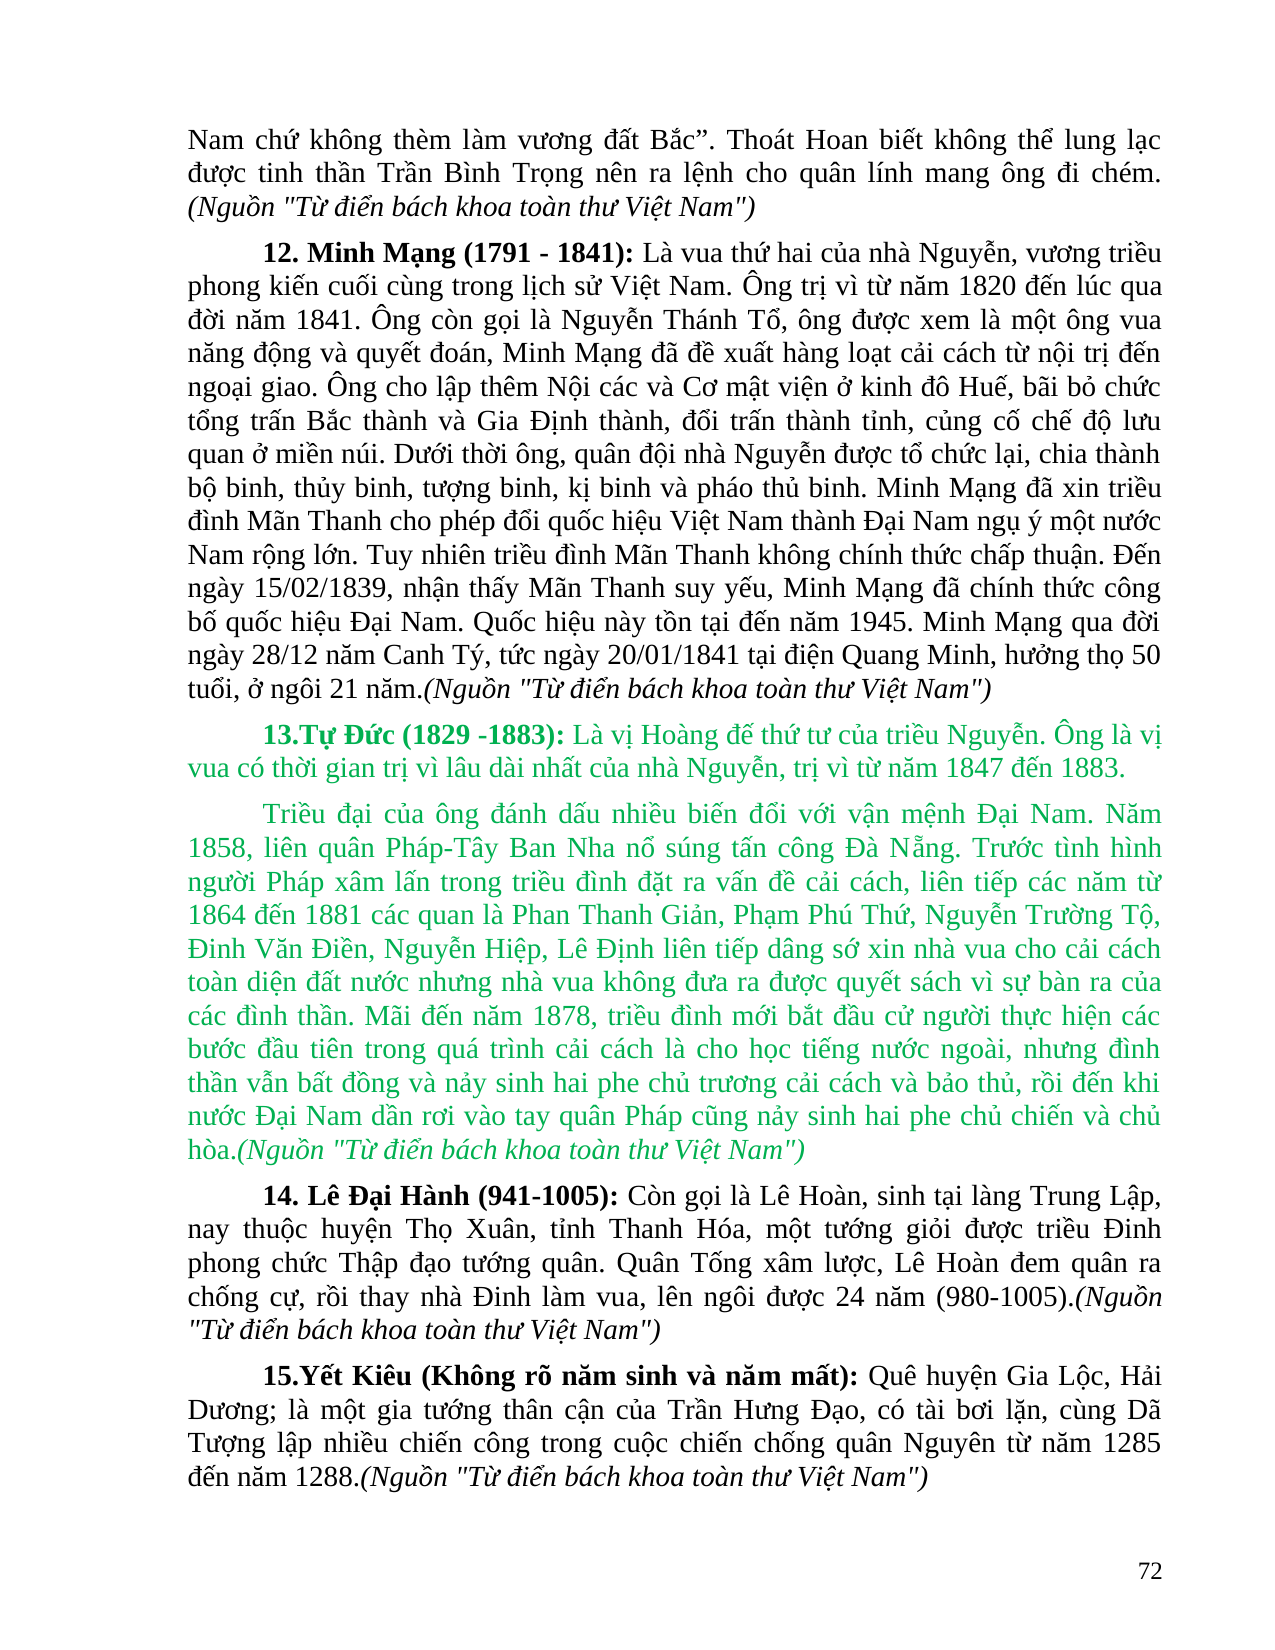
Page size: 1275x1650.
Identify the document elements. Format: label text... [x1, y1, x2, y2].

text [187, 122, 1162, 222]
text 12. Minh Mạng (1791 - 1841): Là vua thứ hai của nhà Nguyễn, vương triều phong kiến cuối cùng trong lịch sử Việt Nam. Ông trị vì từ năm 1820 đến lúc qua đời năm 1841. Ông còn gọi là Nguyễn Thánh Tổ, ông được xem là một ông vua năng động và quyết đoán, Minh Mạng đã đề xuất hàng loạt cải cách từ nội trị đến ngoại giao. Ông cho lập thêm Nội các và Cơ mật viện ở kinh đô Huế, bãi bỏ chức tổng trấn Bắc thành và Gia Định thành, đổi trấn thành tỉnh, củng cố chế độ lưu quan ở miền núi. Dưới thời ông, quân đội nhà Nguyễn được tổ chức lại, chia thành bộ binh, thủy binh, tượng binh, kị binh và pháo thủ binh. Minh Mạng đã xin triều đình Mãn Thanh cho phép đổi quốc hiệu Việt Nam thành Đại Nam ngụ ý một nước Nam rộng lớn. Tuy nhiên triều đình Mãn Thanh không chính thức chấp thuận. Đến ngày 15/02/1839, nhận thấy Mãn Thanh suy yếu, Minh Mạng đã chính thức công bố quốc hiệu Đại Nam. Quốc hiệu này tồn tại đến năm 1945. Minh Mạng qua đời ngày 28/12 năm Canh Tý, tức ngày 20/01/1841 tại điện Quang Minh, hưởng thọ 50 tuổi, ở ngôi 21 năm.(Nguồn "Từ điển bách khoa toàn thư Việt Nam") [187, 235, 1162, 704]
text 15.Yết Kiêu (Không rõ năm sinh và năm mất): Quê huyện Gia Lộc, Hải Dương; là một gia tướng thân cận của Trần Hưng Đạo, có tài bơi lặn, cùng Dã Tượng lập nhiều chiến công trong cuộc chiến chống quân Nguyên từ năm 1285 đến năm 1288.(Nguồn "Từ điển bách khoa toàn thư Việt Nam") [187, 1358, 1162, 1492]
text Triều đại của ông đánh dấu nhiều biến đổi với vận mệnh Đại Nam. Năm 1858, liên quân Pháp-Tây Ban Nha nổ súng tấn công Đà Nẵng. Trước tình hình người Pháp xâm lấn trong triều đình đặt ra vấn đề cải cách, liên tiếp các năm từ 1864 đến 1881 các quan là Phan Thanh Giản, Phạm Phú Thứ, Nguyễn Trường Tộ, Đinh Văn Điền, Nguyễn Hiệp, Lê Định liên tiếp dâng sớ xin nhà vua cho cải cách toàn diện đất nước nhưng nhà vua không đưa ra được quyết sách vì sự bàn ra của các đình thần. Mãi đến năm 1878, triều đình mới bắt đầu cử người thực hiện các bước đầu tiên trong quá trình cải cách là cho học tiếng nước ngoài, nhưng đình thần vẫn bất đồng và nảy sinh hai phe chủ trương cải cách và bảo thủ, rồi đến khi nước Đại Nam dần rơi vào tay quân Pháp cũng nảy sinh hai phe chủ chiến và chủ hòa.(Nguồn "Từ điển bách khoa toàn thư Việt Nam") [187, 797, 1162, 1166]
text 14. Lê Đại Hành (941-1005): Còn gọi là Lê Hoàn, sinh tại làng Trung Lập, nay thuộc huyện Thọ Xuân, tỉnh Thanh Hóa, một tướng giỏi được triều Đinh phong chức Thập đạo tướng quân. Quân Tống xâm lược, Lê Hoàn đem quân ra chống cự, rồi thay nhà Đinh làm vua, lên ngôi được 24 năm (980-1005).(Nguồn "Từ điển bách khoa toàn thư Việt Nam") [187, 1178, 1162, 1346]
text 13.Tự Đức (1829 -1883): Là vị Hoàng đế thứ tư của triều Nguyễn. Ông là vị vua có thời gian trị vì lâu dài nhất của nhà Nguyễn, trị vì từ năm 1847 đến 1883. [187, 717, 1162, 784]
